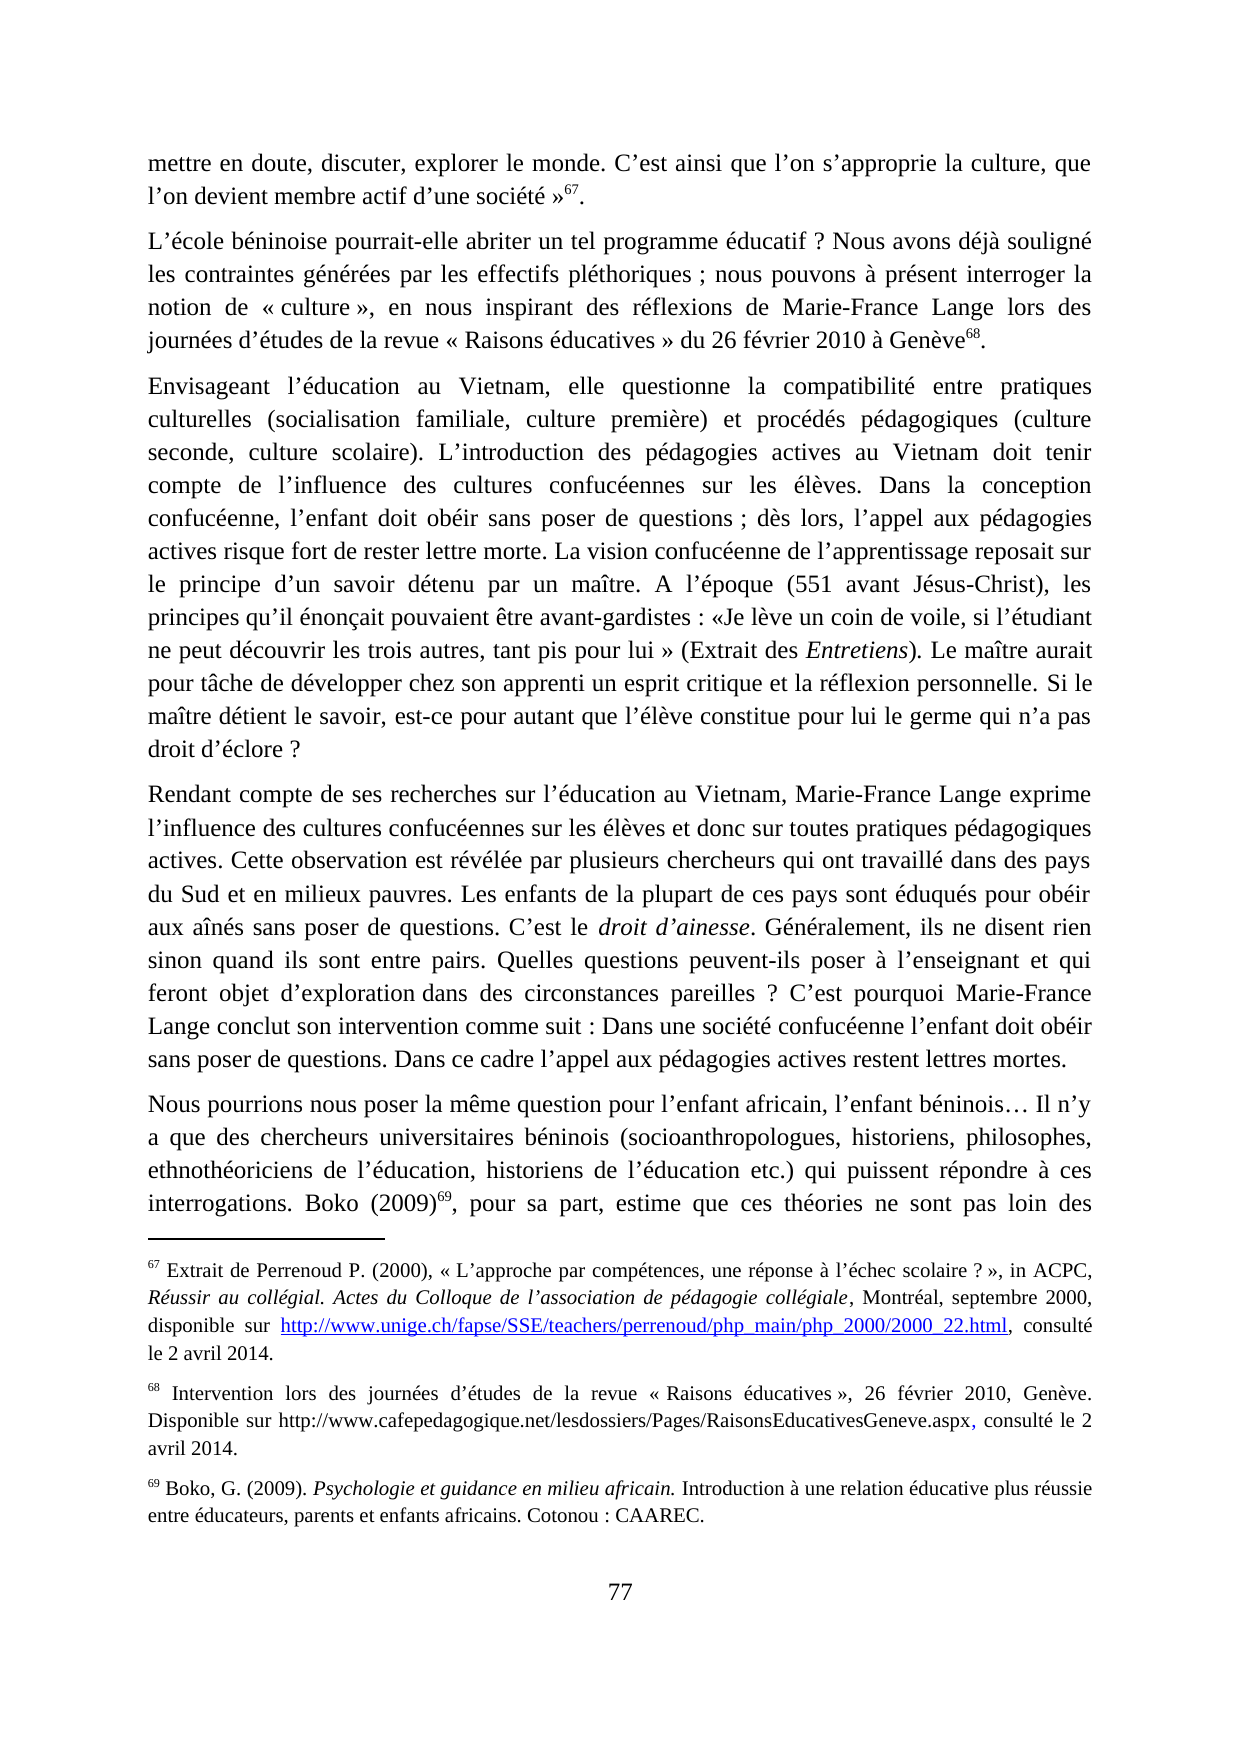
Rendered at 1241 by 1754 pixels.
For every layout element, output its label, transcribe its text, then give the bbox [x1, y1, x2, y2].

text L’école béninoise pourrait-elle abriter un tel programme éducatif ? Nous avons déjà souligné les contraintes générées par les effectifs pléthoriques ; nous pouvons à présent interroger la notion de « culture », en nous inspirant des réflexions de Marie-France Lange lors des journées d’études de la revue « Raisons éducatives » du 26 février 2010 à Genève. [148, 226, 1092, 354]
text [148, 148, 1092, 209]
text Rendant compte de ses recherches sur l’éducation au Vietnam, Marie-France Lange exprime l’influence des cultures confucéennes sur les élèves et donc sur toutes pratiques pédagogiques actives. Cette observation est révélée par plusieurs chercheurs qui ont travaillé dans des pays du Sud et en milieux pauvres. Les enfants de la plupart de ces pays sont éduqués pour obéir aux aînés sans poser de questions. C’est le droit d’ainesse. Généralement, ils ne disent rien sinon quand ils sont entre pairs. Quelles questions peuvent-ils poser à l’enseignant et qui feront objet d’exploration dans des circonstances pareilles ? C’est pourquoi Marie-France Lange conclut son intervention comme suit : Dans une société confucéenne l’enfant doit obéir sans poser de questions. Dans ce cadre l’appel aux pédagogies actives restent lettres mortes. [148, 779, 1092, 1072]
text Nous pourrions nous poser la même question pour l’enfant africain, l’enfant béninois… Il n’y a que des chercheurs universitaires béninois (socioanthropologues, historiens, philosophes, ethnothéoriciens de l’éducation, historiens de l’éducation etc.) qui puissent répondre à ces interrogations. Boko (2009), pour sa part, estime que ces théories ne sont pas loin des réalités africaines. Elles sont bien adaptables et permettent de lire les activités cognitives des enfants africains compte tenu de leur héritage socio-culturel au sens le plus large, mais aussi le plus restreint. Pour lui, les inadaptations scolaires cernées dans le système éducatif sont surtout liées au mode de fonctionnement diamétralement opposé de l’école et de la famille. On pourrait dire que les Africains, les Béninois n’ont pas su graver dans leur école les marques de la valeur culturelle qui caractérise l’enfant. Désorienté, perdu, l’enfant africain échoue dans ce qu’on lui exige à cause de tant de contradictions. Comme Boko (ibid.), nous constatons que l’enfant qui n’a pas le droit de donner son avis dans le milieu familial est appelé à argumenter à l’école : qu’attend-on de lui ? Nous pensons que le conflit des pratiques pédagogiques demeurera tant qu’on n’aurait pas analysé réellement, à partir des traditions, ce qui correspondrait comme pédagogie à l’enfant béninois. [148, 1089, 1092, 1217]
text Envisageant l’éducation au Vietnam, elle questionne la compatibilité entre pratiques culturelles (socialisation familiale, culture première) et procédés pédagogiques (culture seconde, culture scolaire). L’introduction des pédagogies actives au Vietnam doit tenir compte de l’influence des cultures confucéennes sur les élèves. Dans la conception confucéenne, l’enfant doit obéir sans poser de questions ; dès lors, l’appel aux pédagogies actives risque fort de rester lettre morte. La vision confucéenne de l’apprentissage reposait sur le principe d’un savoir détenu par un maître. A l’époque (551 avant Jésus-Christ), les principes qu’il énonçait pouvaient être avant-gardistes : «Je lève un coin de voile, si l’étudiant ne peut découvrir les trois autres, tant pis pour lui » (Extrait des Entretiens). Le maître aurait pour tâche de développer chez son apprenti un esprit critique et la réflexion personnelle. Si le maître détient le savoir, est-ce pour autant que l’élève constitue pour lui le germe qui n’a pas droit d’éclore ? [148, 371, 1092, 763]
